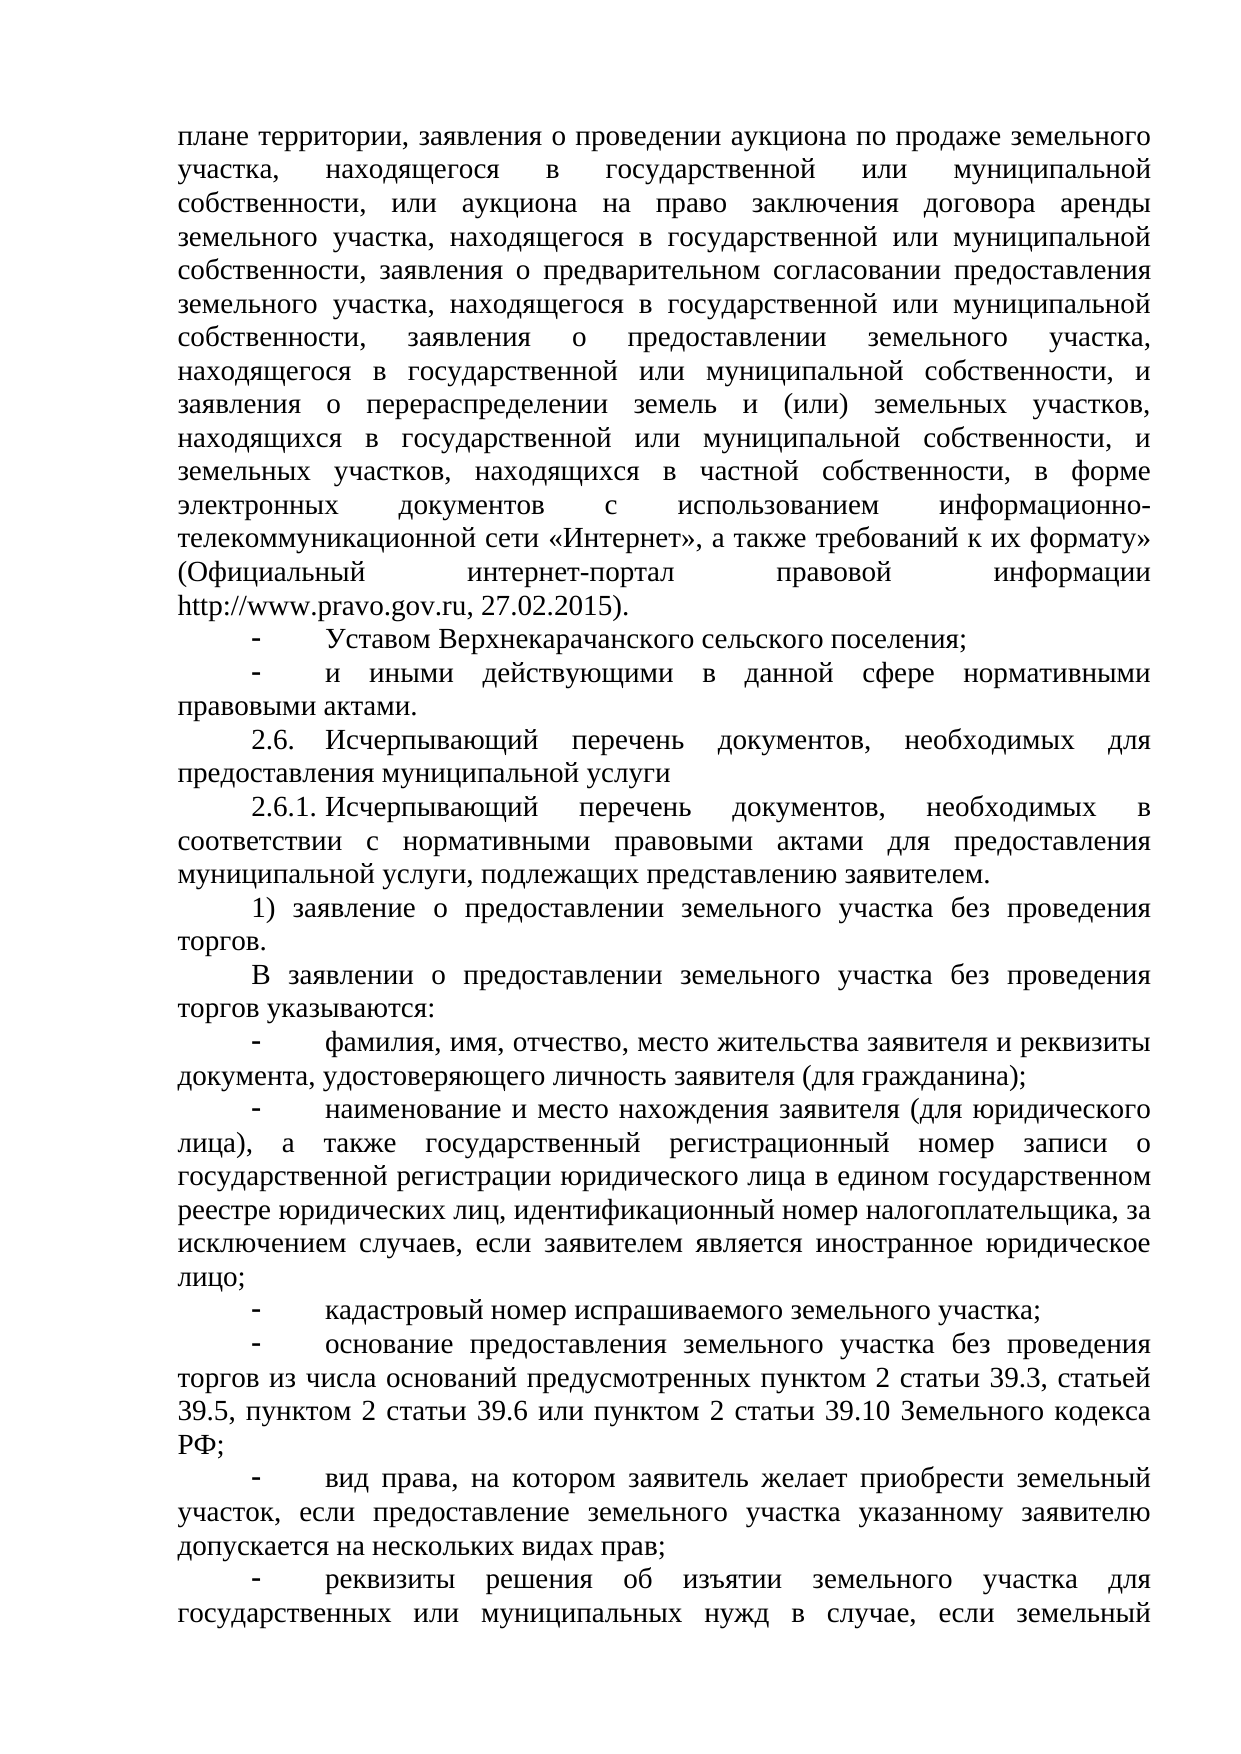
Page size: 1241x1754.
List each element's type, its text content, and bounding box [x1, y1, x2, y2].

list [177, 1561, 1152, 1628]
text 1) заявление о предоставлении земельного участка без проведения торгов. [177, 890, 1152, 957]
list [177, 118, 1152, 621]
list основание предоставления земельного участка без проведения торгов из числа оснований предусмотренных пунктом 2 статьи 39.3, статьей 39.5, пунктом 2 статьи 39.6 или пунктом 2 статьи 39.10 Земельного кодекса РФ; [177, 1326, 1152, 1460]
list Уставом Верхнекарачанского сельского поселения; [177, 621, 1152, 655]
list и иными действующими в данной сфере нормативными правовыми актами. [177, 655, 1152, 722]
list Исчерпывающий перечень документов, необходимых в соответствии с нормативными правовыми актами для предоставления муниципальной услуги, подлежащих представлению заявителем. [177, 789, 1152, 890]
list кадастровый номер испрашиваемого земельного участка; [177, 1292, 1152, 1326]
text В заявлении о предоставлении земельного участка без проведения торгов указываются: [177, 957, 1152, 1024]
list наименование и место нахождения заявителя (для юридического лица), а также государственный регистрационный номер записи о государственной регистрации юридического лица в едином государственном реестре юридических лиц, идентификационный номер налогоплательщика, за исключением случаев, если заявителем является иностранное юридическое лицо; [177, 1091, 1152, 1292]
list вид права, на котором заявитель желает приобрести земельный участок, если предоставление земельного участка указанному заявителю допускается на нескольких видах прав; [177, 1460, 1152, 1561]
list Исчерпывающий перечень документов, необходимых для предоставления муниципальной услуги [177, 722, 1152, 789]
list фамилия, имя, отчество, место жительства заявителя и реквизиты документа, удостоверяющего личность заявителя (для гражданина); [177, 1024, 1152, 1091]
